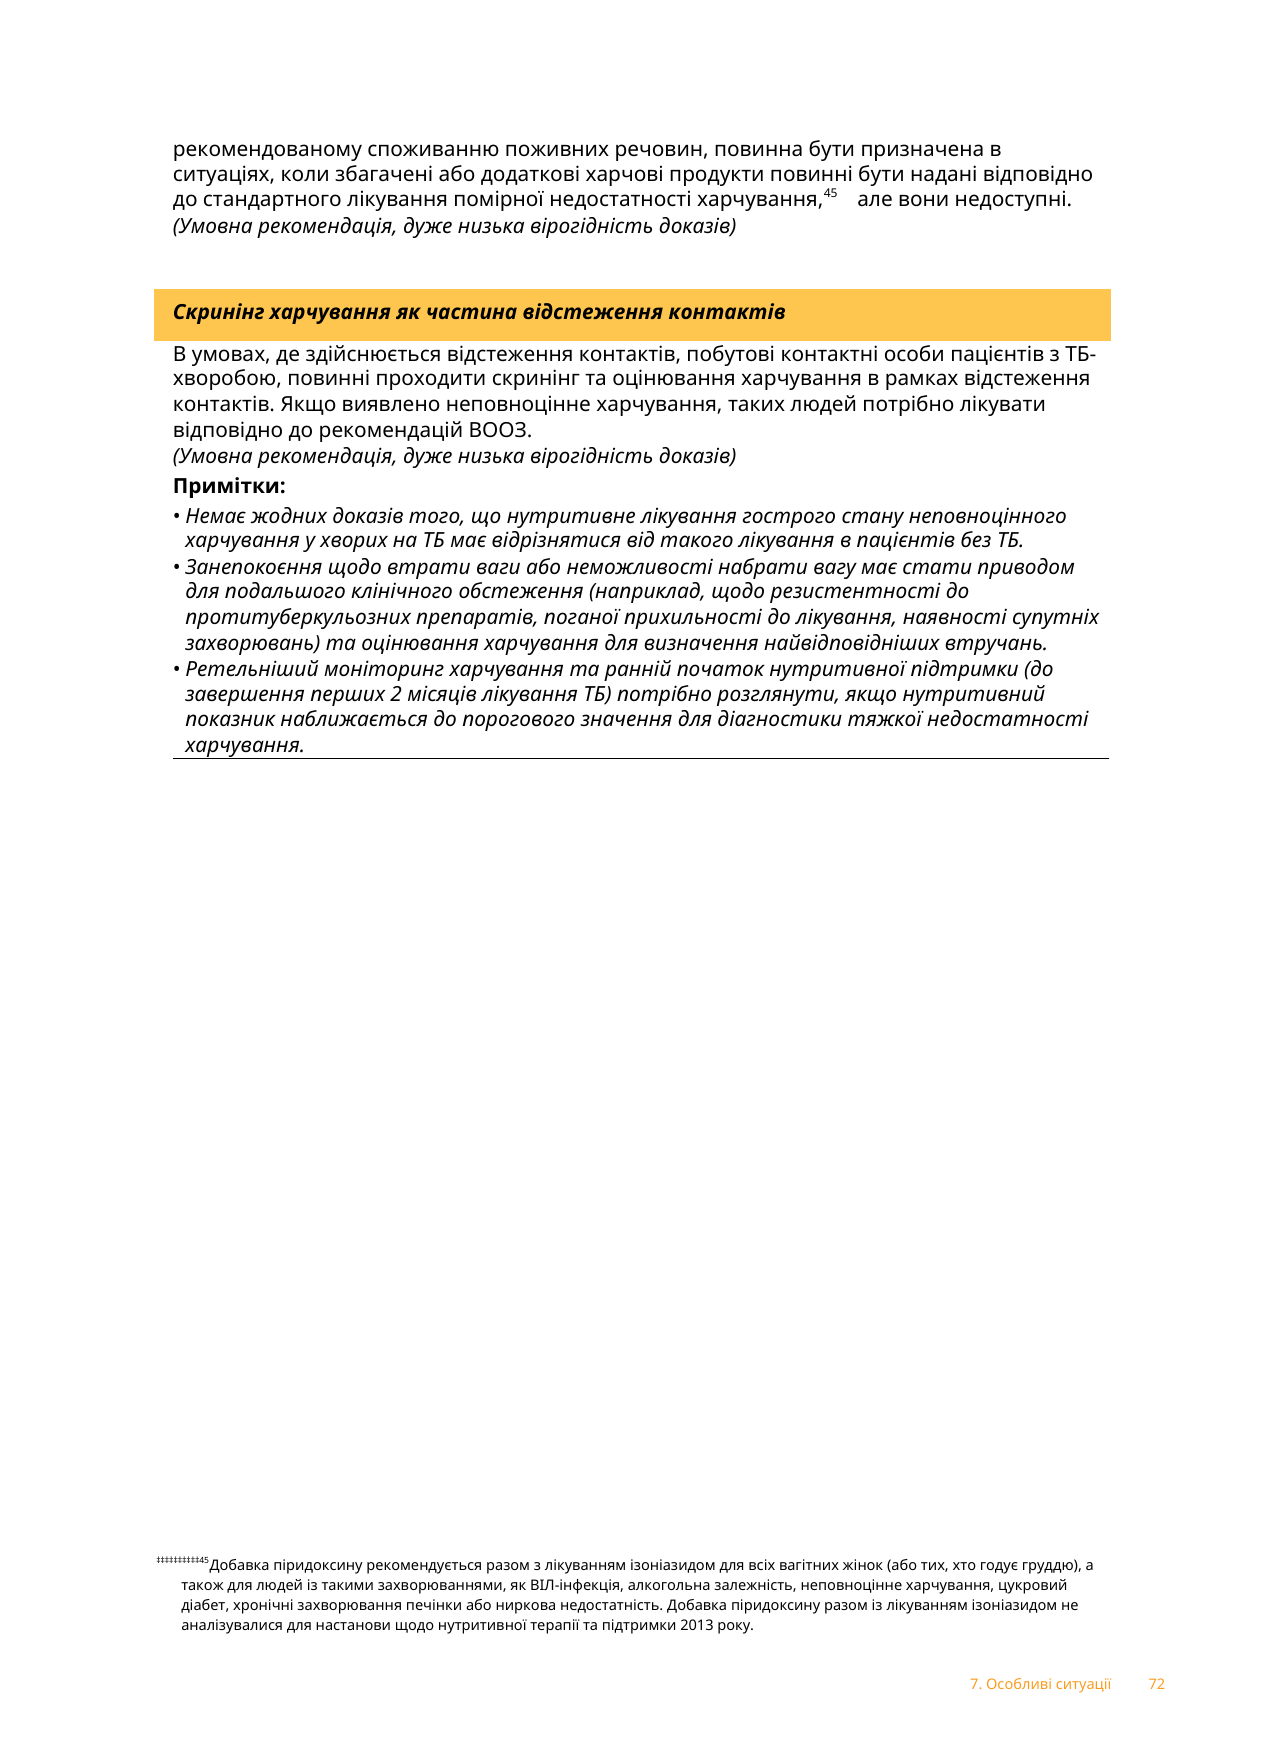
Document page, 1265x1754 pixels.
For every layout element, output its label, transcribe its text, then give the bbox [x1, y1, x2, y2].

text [173, 136, 1109, 213]
text (Умовна рекомендація, дуже низька вірогідність доказів) [156, 443, 1109, 469]
list Занепокоєння щодо втрати ваги або неможливості набрати вагу має стати приводом для подальшого клінічного обстеження (наприклад, щодо резистентності до протитуберкульозних препаратів, поганої прихильності до лікування, наявності супутніх захворювань) та оцінювання харчування для визначення найвідповідніших втручань. [173, 554, 1109, 656]
text (Умовна рекомендація, дуже низька вірогідність доказів) [156, 213, 1109, 238]
list Немає жодних доказів того, що нутритивне лікування гострого стану неповноцінного харчування у хворих на ТБ має відрізнятися від такого лікування в пацієнтів без ТБ. [173, 503, 1109, 554]
text В умовах, де здійснюється відстеження контактів, побутові контактні особи пацієнтів з ТБ-хворобою, повинні проходити скринінг та оцінювання харчування в рамках відстеження контактів. Якщо виявлено неповноцінне харчування, таких людей потрібно лікувати відповідно до рекомендацій ВООЗ. [173, 341, 1109, 443]
text Примітки: [156, 473, 1109, 498]
list Ретельніший моніторинг харчування та ранній початок нутритивної підтримки (до завершення перших 2 місяців лікування ТБ) потрібно розглянути, якщо нутритивний показник наближається до порогового значення для діагностики тяжкої недостатності харчування. [173, 656, 1109, 758]
text Скринінг харчування як частина відстеження контактів [156, 291, 1109, 339]
